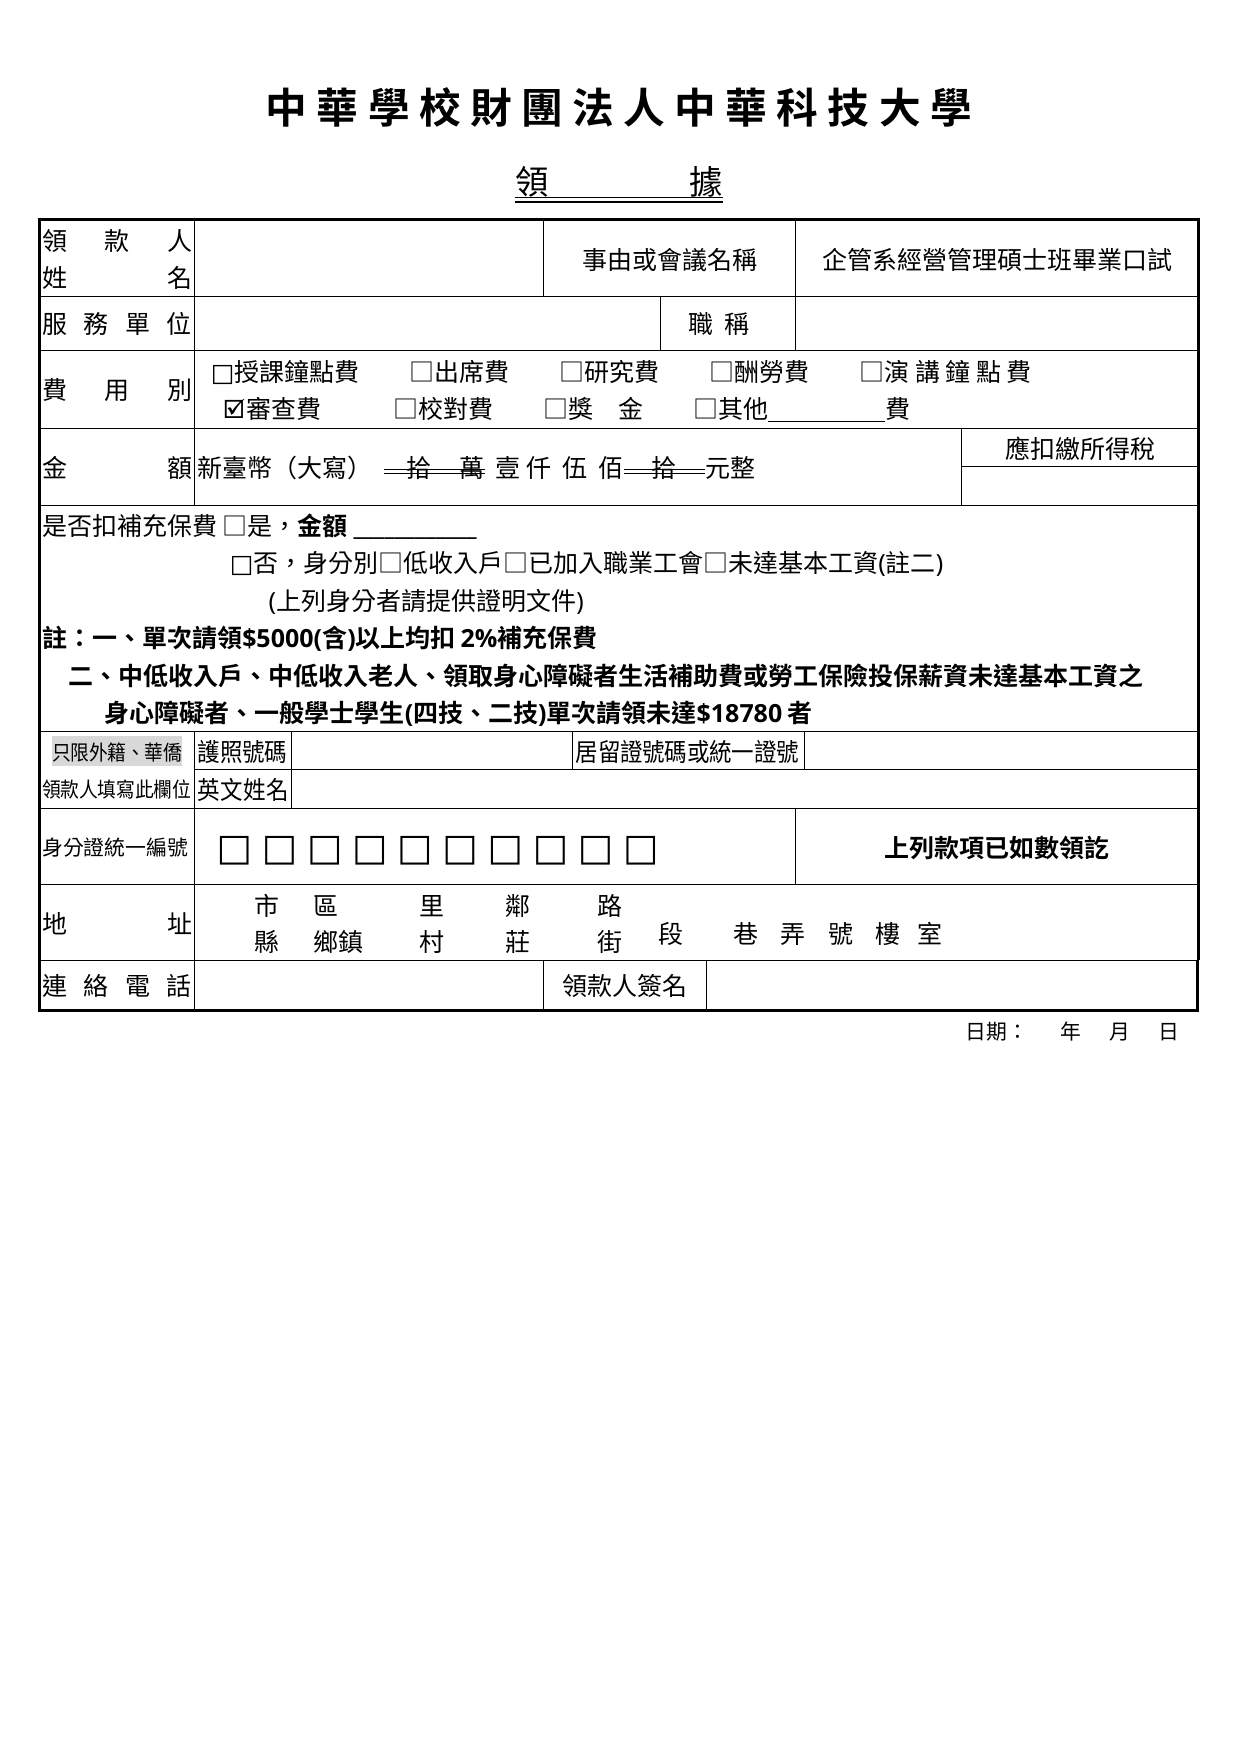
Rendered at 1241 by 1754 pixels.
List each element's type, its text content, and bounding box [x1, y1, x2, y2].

table_cell 居留證號碼或統一證號 [573, 732, 804, 769]
table_cell □授課鐘點費 □出席費 □研究費 □酬勞費 □演 講 鐘 點 費 審查費 □校對費 □獎 金 □其他 費 [195, 351, 1197, 427]
table_cell 身分證統一編號 [41, 809, 194, 884]
table_cell [707, 961, 1196, 1009]
table_cell [292, 732, 572, 769]
table_header 企管系經營管理碩士班畢業口試 [796, 221, 1197, 296]
table_cell 上列款項已如數領訖 [796, 809, 1197, 884]
text 日期： 年 月 日 [37, 1012, 1179, 1049]
table_cell [292, 770, 1197, 808]
table_cell 是否扣補充保費 □是，金額 ____________ □否，身分別□低收入戶□已加入職業工會□未達基本工資(註二) (上列身分者請提供證明文件) 註：一、單次請領$5000(含)以上均扣2%補充保費 二、中低收入戶、中低收入老人、領取身心障礙者生活補助費或勞工保險投保薪資未達基本工資之 身心障礙者、一般學士學生(四技、二技)單次請領未達$18780者 [41, 506, 1197, 731]
table_cell [962, 467, 1197, 504]
table_cell [195, 297, 660, 349]
table_header 事由或會議名稱 [544, 221, 795, 296]
table_cell 市縣 區 鄉鎮 里村 鄰莊 路街 段 巷 弄 號 樓 室 [195, 885, 1197, 960]
table_cell 應扣繳所得稅 [962, 429, 1197, 466]
table_cell [195, 961, 543, 1009]
text 領 據 [37, 143, 1200, 218]
table_cell 連絡電話 [41, 961, 194, 1009]
table_cell 領款人簽名 [544, 961, 706, 1009]
table_cell [796, 297, 1197, 349]
table_cell 只限外籍、華僑 領款人填寫此欄位 [41, 732, 194, 808]
table_cell 服務單位 [41, 297, 194, 349]
table_cell 護照號碼 [195, 732, 291, 769]
table_cell 費用別 [41, 351, 194, 427]
table_cell 金額 [41, 429, 194, 504]
table_cell [805, 732, 1197, 769]
table_cell 新臺幣（大寫） 拾 萬 壹 仟 伍 佰 拾 元整 [195, 429, 961, 504]
table_cell 英文姓名 [195, 770, 291, 808]
table_cell 職 稱 [661, 297, 795, 349]
table_header [195, 221, 543, 296]
table_cell □ □ □ □ □ □ □ □ □ □ [195, 809, 795, 884]
table_cell 地址 [41, 885, 194, 960]
table_header 領款人 姓 名 [41, 221, 194, 296]
text 中 華 學 校 財 團 法 人 中 華 科 技 大 學 [37, 68, 1200, 143]
